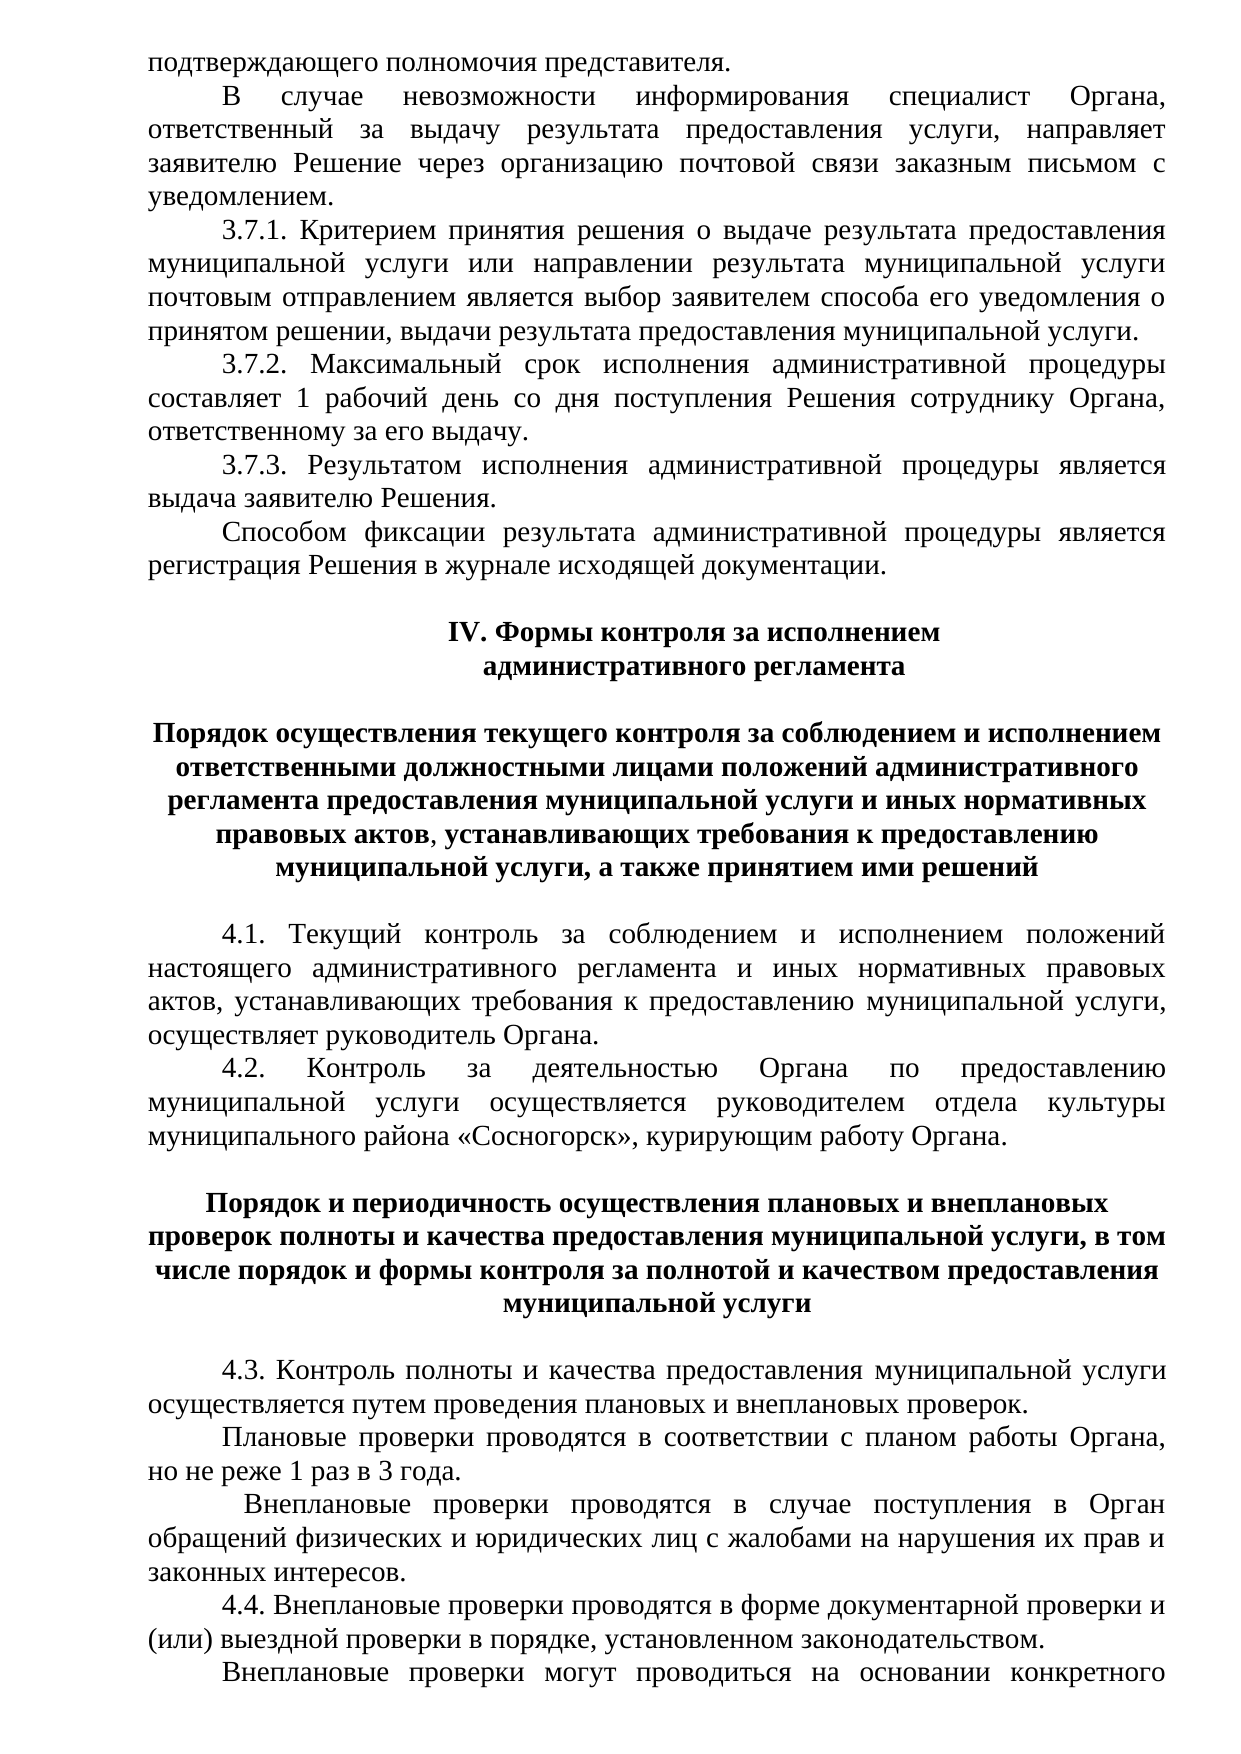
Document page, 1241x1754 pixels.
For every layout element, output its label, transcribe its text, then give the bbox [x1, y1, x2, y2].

text 3.7.3. Результатом исполнения административной процедуры является выдача заявителю Решения. [148, 447, 1167, 514]
text 4.3. Контроль полноты и качества предоставления муниципальной услуги осуществляется путем проведения плановых и внеплановых проверок. [148, 1352, 1167, 1419]
text 4.2. Контроль за деятельностью Органа по предоставлению муниципальной услуги осуществляется руководителем отдела культуры муниципального района «Сосногорск», курирующим работу Органа. [148, 1051, 1167, 1151]
text Способом фиксации результата административной процедуры является регистрация Решения в журнале исходящей документации. [148, 514, 1167, 581]
text административного регламента [148, 648, 1167, 682]
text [148, 44, 1167, 78]
text В случае невозможности информирования специалист Органа, ответственный за выдачу результата предоставления услуги, направляет заявителю Решение через организацию почтовой связи заказным письмом с уведомлением. [148, 78, 1167, 212]
text Порядок и периодичность осуществления плановых и внеплановых проверок полноты и качества предоставления муниципальной услуги, в том числе порядок и формы контроля за полнотой и качеством предоставления муниципальной услуги [148, 1185, 1167, 1319]
text IV. Формы контроля за исполнением [148, 614, 1167, 648]
text Внеплановые проверки проводятся в случае поступления в Орган обращений физических и юридических лиц с жалобами на нарушения их прав и законных интересов. [148, 1487, 1167, 1587]
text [148, 1654, 1167, 1688]
text 3.7.1. Критерием принятия решения о выдаче результата предоставления муниципальной услуги или направлении результата муниципальной услуги почтовым отправлением является выбор заявителем способа его уведомления о принятом решении, выдачи результата предоставления муниципальной услуги. [148, 212, 1167, 346]
text 3.7.2. Максимальный срок исполнения административной процедуры составляет 1 рабочий день со дня поступления Решения сотруднику Органа, ответственному за его выдачу. [148, 346, 1167, 447]
text Порядок осуществления текущего контроля за соблюдением и исполнением ответственными должностными лицами положений административного регламента предоставления муниципальной услуги и иных нормативных правовых актов, устанавливающих требования к предоставлению муниципальной услуги, а также принятием ими решений [148, 715, 1167, 883]
text 4.1. Текущий контроль за соблюдением и исполнением положений настоящего административного регламента и иных нормативных правовых актов, устанавливающих требования к предоставлению муниципальной услуги, осуществляет руководитель Органа. [148, 916, 1167, 1051]
text 4.4. Внеплановые проверки проводятся в форме документарной проверки и (или) выездной проверки в порядке, установленном законодательством. [148, 1587, 1167, 1654]
text Плановые проверки проводятся в соответствии с планом работы Органа, но не реже 1 раз в 3 года. [148, 1419, 1167, 1487]
